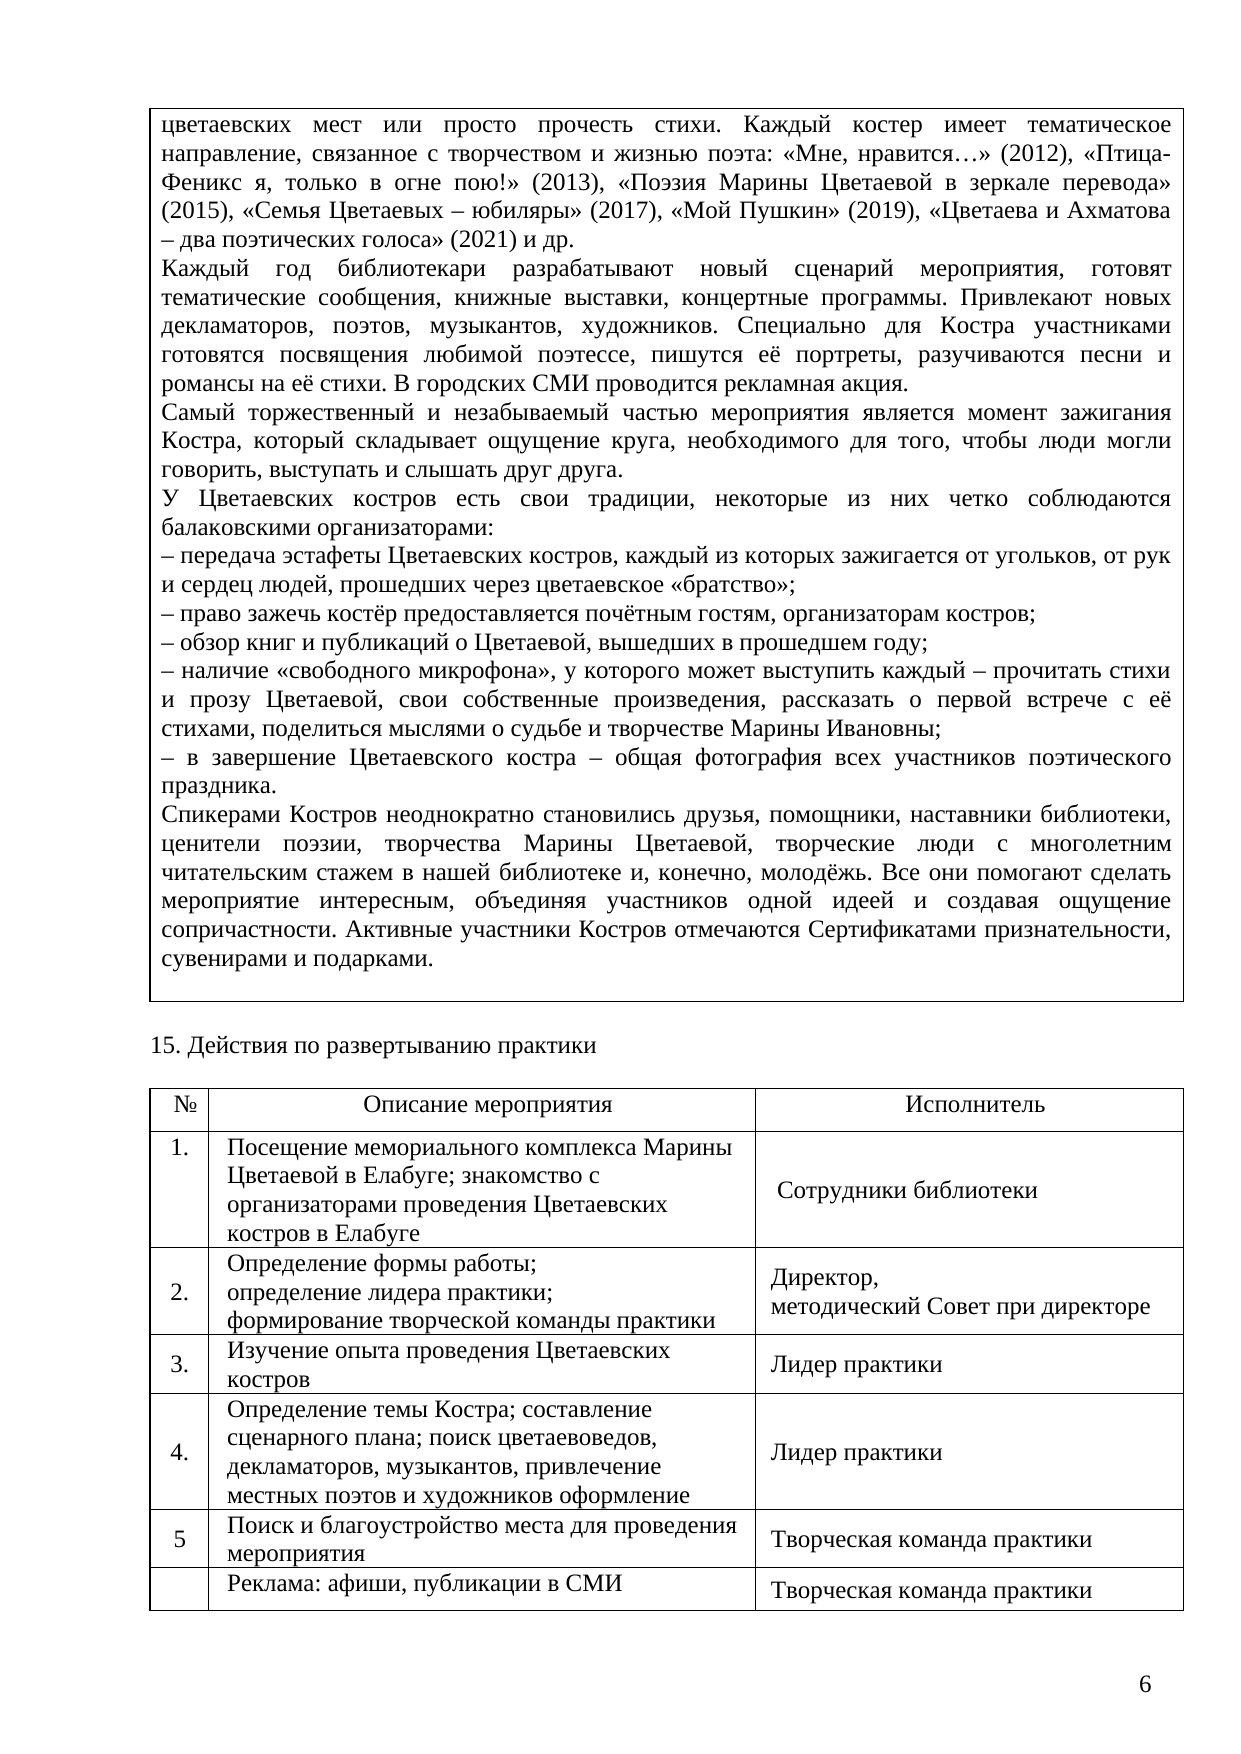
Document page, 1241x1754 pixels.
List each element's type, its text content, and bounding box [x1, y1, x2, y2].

table_cell Творческая команда практики [756, 1510, 1183, 1567]
table_cell 2. [151, 1248, 208, 1334]
table_cell Посещение мемориального комплекса Марины Цветаевой в Елабуге; знакомство с организаторами проведения Цветаевских костров в Елабуге [209, 1132, 755, 1247]
text 15. Действия по развертыванию практики [150, 1030, 1176, 1059]
table_cell Поиск и благоустройство места для проведения мероприятия [209, 1510, 755, 1567]
table_cell Лидер практики [756, 1394, 1183, 1509]
table_header Исполнитель [756, 1089, 1183, 1131]
table_cell Определение темы Костра; составление сценарного плана; поиск цветаевоведов, декламаторов, музыкантов, привлечение местных поэтов и художников оформление [209, 1394, 755, 1509]
table_cell Сотрудники библиотеки [756, 1132, 1183, 1247]
table_cell Лидер практики [756, 1335, 1183, 1393]
table_cell Реклама: афиши, публикации в СМИ [209, 1568, 755, 1610]
table_header Описание мероприятия [209, 1089, 755, 1131]
table_cell [151, 1568, 208, 1610]
table_cell Определение формы работы; определение лидера практики; формирование творческой команды практики [209, 1248, 755, 1334]
table_header № [151, 1089, 208, 1131]
table_cell Изучение опыта проведения Цветаевских костров [209, 1335, 755, 1393]
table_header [151, 109, 1183, 1001]
table_cell 5 [151, 1510, 208, 1567]
table_cell Директор, методический Совет при директоре [756, 1248, 1183, 1334]
table_cell 4. [151, 1394, 208, 1509]
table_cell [756, 1568, 1183, 1610]
table_cell 1. [151, 1132, 208, 1247]
table_cell 3. [151, 1335, 208, 1393]
